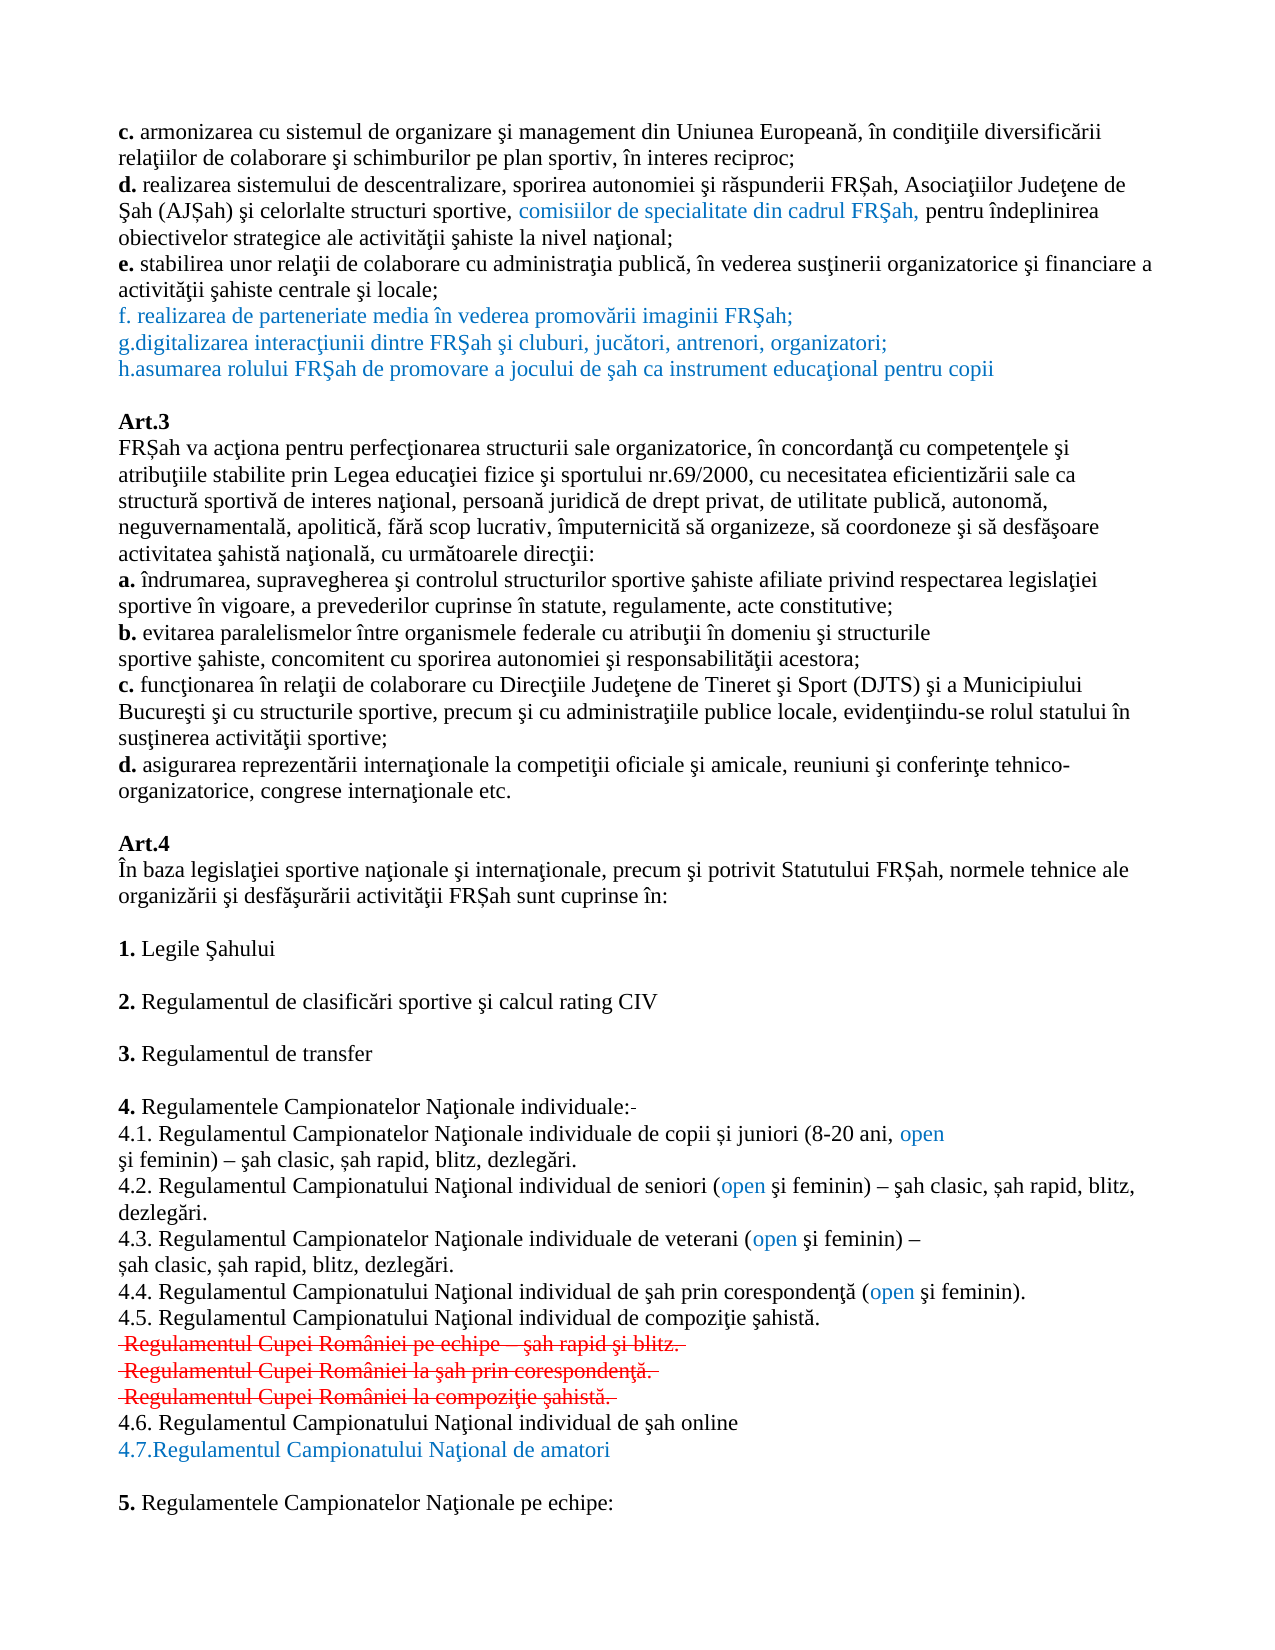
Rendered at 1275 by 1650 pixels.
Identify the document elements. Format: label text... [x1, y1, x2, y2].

text 4.6. Regulamentul Campionatului Naţional individual de şah online [118, 1409, 1157, 1436]
text 1. Legile Şahului [118, 935, 1157, 961]
text 4.3. Regulamentul Campionatelor Naţionale individuale de veterani (open şi feminin) – [118, 1225, 1157, 1251]
text Art.4 [118, 830, 1157, 856]
text 5. Regulamentele Campionatelor Naţionale pe echipe: [118, 1488, 1157, 1515]
text 3. Regulamentul de transfer [118, 1041, 1157, 1067]
text d. asigurarea reprezentării internaţionale la competiţii oficiale şi amicale, reuniuni şi conferinţe tehnico-organizatorice, congrese internaţionale etc. [118, 751, 1157, 803]
text 4. Regulamentele Campionatelor Naţionale individuale: [118, 1093, 1157, 1119]
text d. realizarea sistemului de descentralizare, sporirea autonomiei şi răspunderii FRȘah, Asociaţiilor Judeţene de Şah (AJȘah) şi celorlalte structuri sportive, comisiilor de specialitate din cadrul FRŞah, pentru îndeplinirea obiectivelor strategice ale activităţii şahiste la nivel naţional; [118, 171, 1157, 250]
text Regulamentul Cupei României la compoziţie şahistă. [118, 1383, 1157, 1409]
text şi feminin) – şah clasic, șah rapid, blitz, dezlegări. [118, 1146, 1157, 1172]
text În baza legislaţiei sportive naţionale şi internaţionale, precum şi potrivit Statutului FRȘah, normele tehnice ale organizării şi desfăşurării activităţii FRȘah sunt cuprinse în: [118, 856, 1157, 909]
text c. armonizarea cu sistemul de organizare şi management din Uniunea Europeană, în condiţiile diversificării relaţiilor de colaborare şi schimburilor pe plan sportiv, în interes reciproc; [118, 118, 1157, 171]
text Regulamentul Cupei României pe echipe – şah rapid şi blitz. [118, 1330, 1157, 1357]
text h.asumarea rolului FRŞah de promovare a jocului de şah ca instrument educaţional pentru copii [118, 355, 1157, 382]
text 4.2. Regulamentul Campionatului Naţional individual de seniori (open şi feminin) – şah clasic, șah rapid, blitz, dezlegări. [118, 1172, 1157, 1225]
text f. realizarea de parteneriate media în vederea promovării imaginii FRŞah; [118, 303, 1157, 329]
text a. îndrumarea, supravegherea şi controlul structurilor sportive şahiste afiliate privind respectarea legislaţiei sportive în vigoare, a prevederilor cuprinse în statute, regulamente, acte constitutive; [118, 566, 1157, 619]
text 4.5. Regulamentul Campionatului Naţional individual de compoziţie şahistă. [118, 1304, 1157, 1330]
text e. stabilirea unor relaţii de colaborare cu administraţia publică, în vederea susţinerii organizatorice şi financiare a activităţii şahiste centrale şi locale; [118, 250, 1157, 303]
text Regulamentul Cupei României la şah prin corespondenţă. [118, 1357, 1157, 1383]
text 2. Regulamentul de clasificări sportive şi calcul rating CIV [118, 988, 1157, 1014]
text c. funcţionarea în relaţii de colaborare cu Direcţiile Judeţene de Tineret şi Sport (DJTS) şi a Municipiului Bucureşti şi cu structurile sportive, precum şi cu administraţiile publice locale, evidenţiindu-se rolul statului în susţinerea activităţii sportive; [118, 672, 1157, 751]
text FRȘah va acţiona pentru perfecţionarea structurii sale organizatorice, în concordanţă cu competenţele şi atribuţiile stabilite prin Legea educaţiei fizice şi sportului nr.69/2000, cu necesitatea eficientizării sale ca structură sportivă de interes naţional, persoană juridică de drept privat, de utilitate publică, autonomă, neguvernamentală, apolitică, fără scop lucrativ, împuternicită să organizeze, să coordoneze şi să desfăşoare activitatea şahistă naţională, cu următoarele direcţii: [118, 434, 1157, 566]
text 4.7.Regulamentul Campionatului Naţional de amatori [118, 1436, 1157, 1462]
text 4.4. Regulamentul Campionatului Naţional individual de şah prin corespondenţă (open şi feminin). [118, 1278, 1157, 1304]
text 4.1. Regulamentul Campionatelor Naţionale individuale de copii și juniori (8-20 ani, open [118, 1119, 1157, 1146]
text b. evitarea paralelismelor între organismele federale cu atribuţii în domeniu şi structurile [118, 619, 1157, 645]
text Art.3 [118, 408, 1157, 434]
text sportive şahiste, concomitent cu sporirea autonomiei şi responsabilităţii acestora; [118, 645, 1157, 672]
text șah clasic, șah rapid, blitz, dezlegări. [118, 1251, 1157, 1278]
text g.digitalizarea interacţiunii dintre FRŞah şi cluburi, jucători, antrenori, organizatori; [118, 329, 1157, 355]
